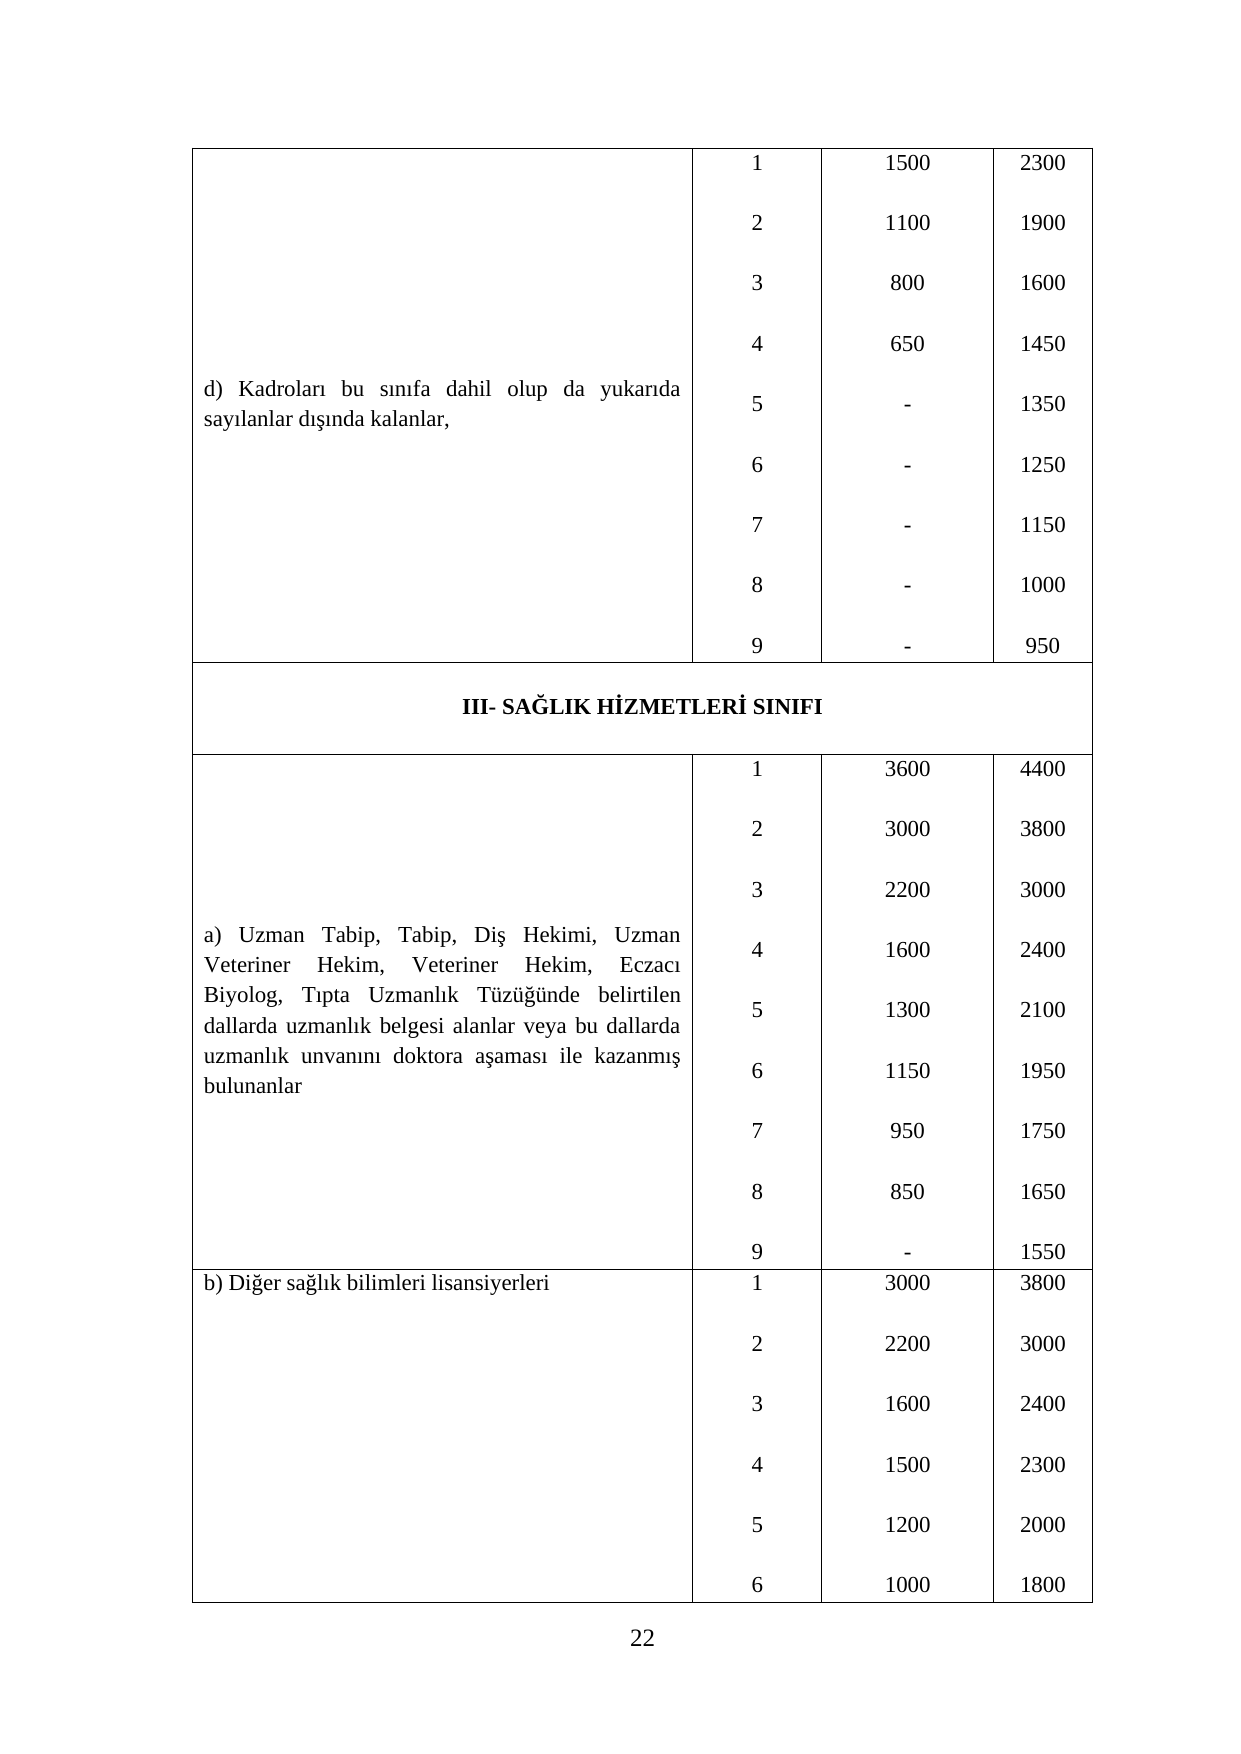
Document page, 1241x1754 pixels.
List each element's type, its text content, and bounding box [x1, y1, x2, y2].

table_cell 4400 3800 3000 2400 2100 1950 1750 1650 1550 [994, 755, 1092, 1268]
table_cell a) Uzman Tabip, Tabip, Diş Hekimi, Uzman Veteriner Hekim, Veteriner Hekim, Eczacı Biyolog, Tıpta Uzmanlık Tüzüğünde belirtilen dallarda uzmanlık belgesi alanlar veya bu dallarda uzmanlık unvanını doktora aşaması ile kazanmış bulunanlar [193, 755, 692, 1268]
table_cell 3600 3000 2200 1600 1300 1150 950 850 - [822, 755, 993, 1268]
table_cell 1500 1100 800 650 - - - - - [822, 149, 993, 662]
table_cell d) Kadroları bu sınıfa dahil olup da yukarıda sayılanlar dışında kalanlar, [193, 149, 692, 662]
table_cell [994, 1270, 1092, 1602]
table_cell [193, 1270, 692, 1602]
table_cell 1 2 3 4 5 6 7 8 9 [693, 1270, 821, 1602]
table_cell 2300 1900 1600 1450 1350 1250 1150 1000 950 [994, 149, 1092, 662]
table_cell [822, 1270, 993, 1602]
table_cell III- SAĞLIK HİZMETLERİ SINIFI [193, 663, 1092, 754]
table_cell 1 2 3 4 5 6 7 8 9 [693, 755, 821, 1268]
table_cell 1 2 3 4 5 6 7 8 9 [693, 149, 821, 662]
